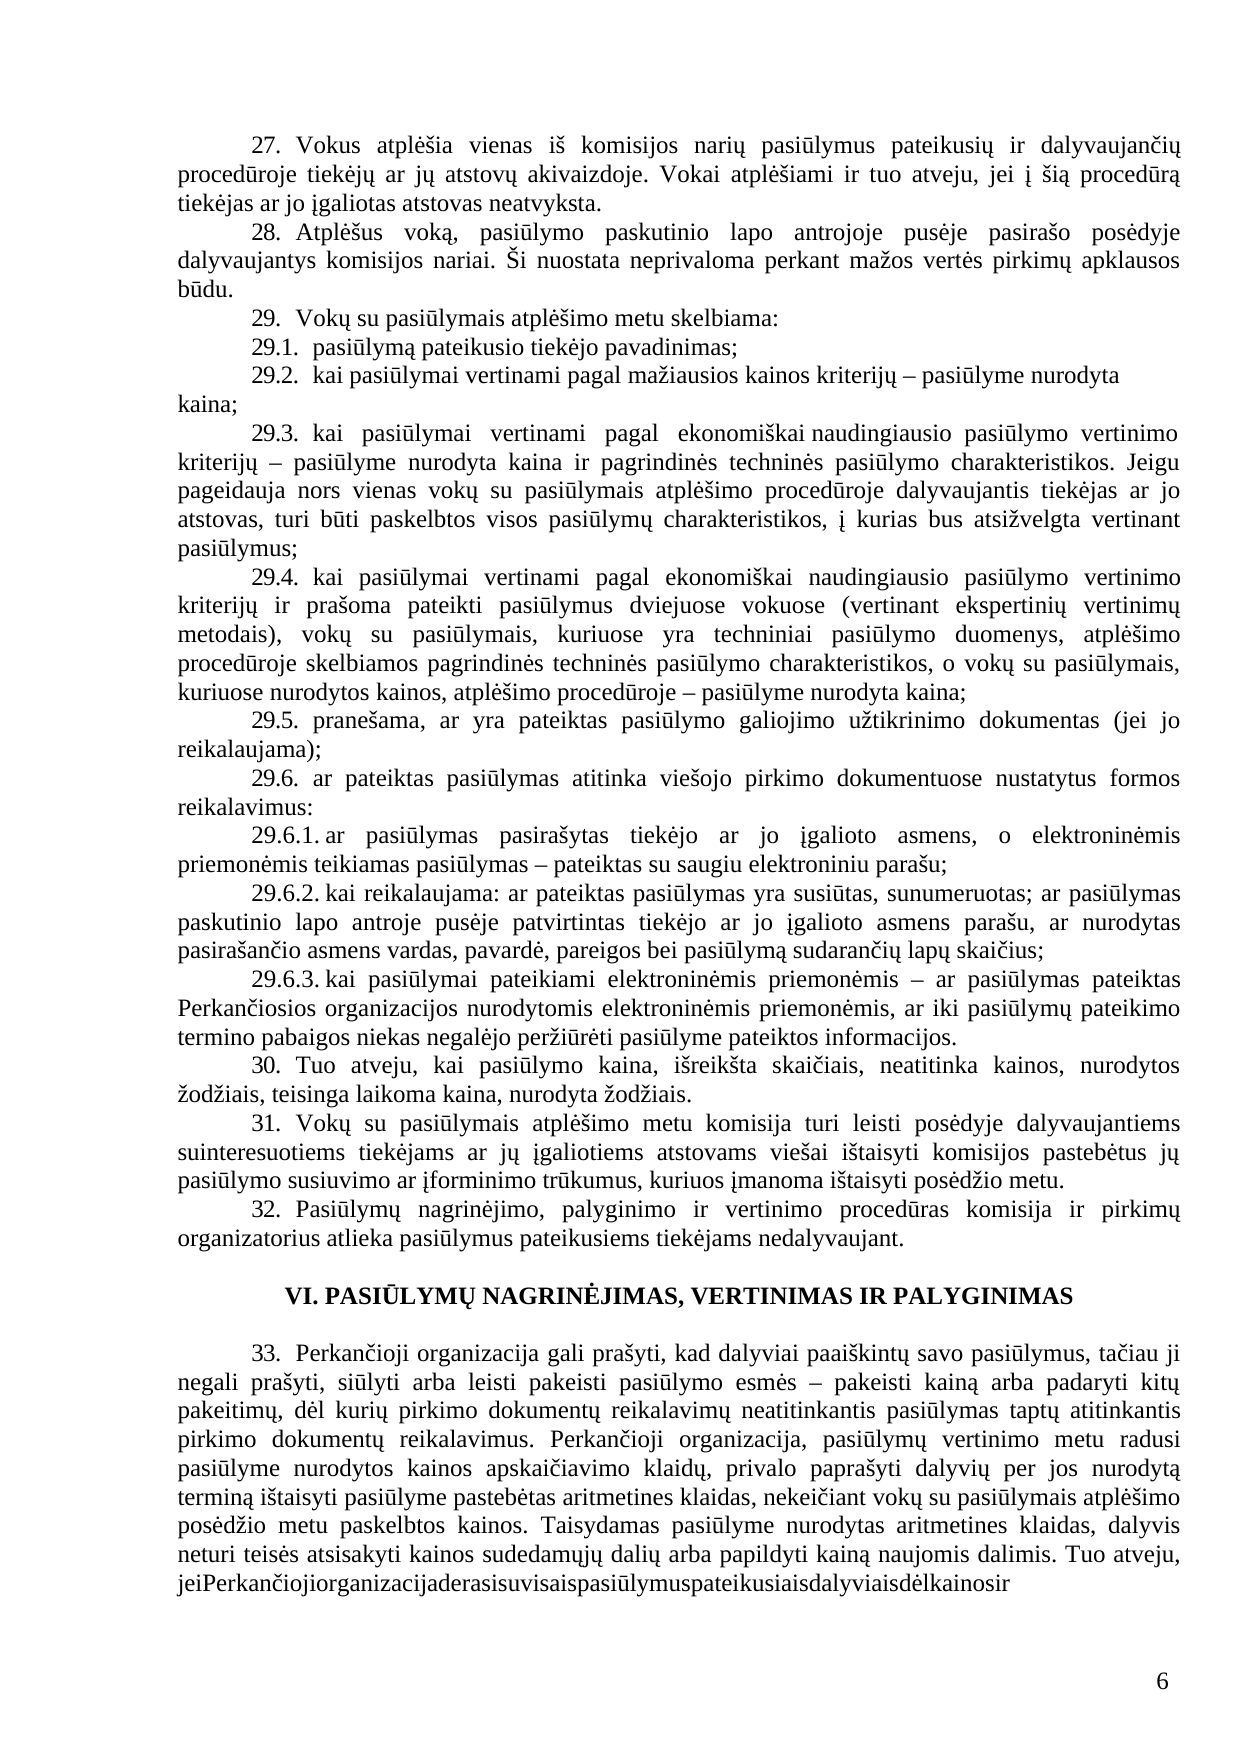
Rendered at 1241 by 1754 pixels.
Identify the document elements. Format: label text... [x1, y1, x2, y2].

list kai pasiūlymai vertinami pagal mažiausios kainos kriterijų – pasiūlyme nurodyta [251, 360, 1205, 389]
list Pasiūlymų nagrinėjimo, palyginimo ir vertinimo procedūras komisija ir pirkimų organizatorius atlieka pasiūlymus pateikusiems tiekėjams nedalyvaujant. [177, 1194, 1181, 1252]
list Vokų su pasiūlymais atplėšimo metu skelbiama: [251, 303, 1205, 332]
list Atplėšus voką, pasiūlymo paskutinio lapo antrojoje pusėje pasirašo posėdyje dalyvaujantys komisijos nariai. Ši nuostata neprivaloma perkant mažos vertės pirkimų apklausos būdu. [177, 217, 1181, 303]
list kai pasiūlymai vertinami pagal ekonomiškai naudingiausio pasiūlymo vertinimo [251, 418, 1205, 447]
list kai reikalaujama: ar pateiktas pasiūlymas yra susiūtas, sunumeruotas; ar pasiūlymas paskutinio lapo antroje pusėje patvirtintas tiekėjo ar jo įgalioto asmens parašu, ar nurodytas pasirašančio asmens vardas, pavardė, pareigos bei pasiūlymą sudarančių lapų skaičius; [177, 878, 1182, 964]
list Vokų su pasiūlymais atplėšimo metu komisija turi leisti posėdyje dalyvaujantiems suinteresuotiems tiekėjams ar jų įgaliotiems atstovams viešai ištaisyti komisijos pastebėtus jų pasiūlymo susiuvimo ar įforminimo trūkumus, kuriuos įmanoma ištaisyti posėdžio metu. [177, 1108, 1181, 1194]
text kriterijų – pasiūlyme nurodyta kaina ir pagrindinės techninės pasiūlymo charakteristikos. Jeigu pageidauja nors vienas vokų su pasiūlymais atplėšimo procedūroje dalyvaujantis tiekėjas ar jo atstovas, turi būti paskelbtos visos pasiūlymų charakteristikos, į kurias bus atsižvelgta vertinant pasiūlymus; [177, 447, 1181, 562]
list kai pasiūlymai vertinami pagal ekonomiškai naudingiausio pasiūlymo vertinimo kriterijų ir prašoma pateikti pasiūlymus dviejuose vokuose (vertinant ekspertinių vertinimų metodais), vokų su pasiūlymais, kuriuose yra techniniai pasiūlymo duomenys, atplėšimo procedūroje skelbiamos pagrindinės techninės pasiūlymo charakteristikos, o vokų su pasiūlymais, kuriuose nurodytos kainos, atplėšimo procedūroje – pasiūlyme nurodyta kaina; [177, 562, 1182, 705]
list ar pasiūlymas pasirašytas tiekėjo ar jo įgalioto asmens, o elektroninėmis priemonėmis teikiamas pasiūlymas – pateiktas su saugiu elektroniniu parašu; [177, 820, 1181, 878]
list Vokus atplėšia vienas iš komisijos narių pasiūlymus pateikusių ir dalyvaujančių procedūroje tiekėjų ar jų atstovų akivaizdoje. Vokai atplėšiami ir tuo atveju, jei į šią procedūrą tiekėjas ar jo įgaliotas atstovas neatvyksta. [177, 130, 1181, 216]
list kai pasiūlymai pateikiami elektroninėmis priemonėmis – ar pasiūlymas pateiktas Perkančiosios organizacijos nurodytomis elektroninėmis priemonėmis, ar iki pasiūlymų pateikimo termino pabaigos niekas negalėjo peržiūrėti pasiūlyme pateiktos informacijos. [177, 964, 1182, 1050]
text kaina; [177, 389, 238, 418]
subtitle VI. PASIŪLYMŲ NAGRINĖJIMAS, VERTINIMAS IR PALYGINIMAS [284, 1281, 1205, 1309]
list ar pateiktas pasiūlymas atitinka viešojo pirkimo dokumentuose nustatytus formos reikalavimus: [177, 763, 1181, 820]
list pranešama, ar yra pateiktas pasiūlymo galiojimo užtikrinimo dokumentas (jei jo reikalaujama); [177, 705, 1181, 763]
list Tuo atveju, kai pasiūlymo kaina, išreikšta skaičiais, neatitinka kainos, nurodytos žodžiais, teisinga laikoma kaina, nurodyta žodžiais. [177, 1050, 1181, 1108]
list Perkančioji organizacija gali prašyti, kad dalyviai paaiškintų savo pasiūlymus, tačiau ji negali prašyti, siūlyti arba leisti pakeisti pasiūlymo esmės – pakeisti kainą arba padaryti kitų pakeitimų, dėl kurių pirkimo dokumentų reikalavimų neatitinkantis pasiūlymas taptų atitinkantis pirkimo dokumentų reikalavimus. Perkančioji organizacija, pasiūlymų vertinimo metu radusi pasiūlyme nurodytos kainos apskaičiavimo klaidų, privalo paprašyti dalyvių per jos nurodytą terminą ištaisyti pasiūlyme pastebėtas aritmetines klaidas, nekeičiant vokų su pasiūlymais atplėšimo posėdžio metu paskelbtos kainos. Taisydamas pasiūlyme nurodytas aritmetines klaidas, dalyvis neturi teisės atsisakyti kainos sudedamųjų dalių arba papildyti kainą naujomis dalimis. Tuo atveju, jeiPerkančiojiorganizacijaderasisuvisaispasiūlymuspateikusiaisdalyviaisdėlkainosir [177, 1338, 1182, 1597]
list pasiūlymą pateikusio tiekėjo pavadinimas; [251, 332, 1205, 360]
